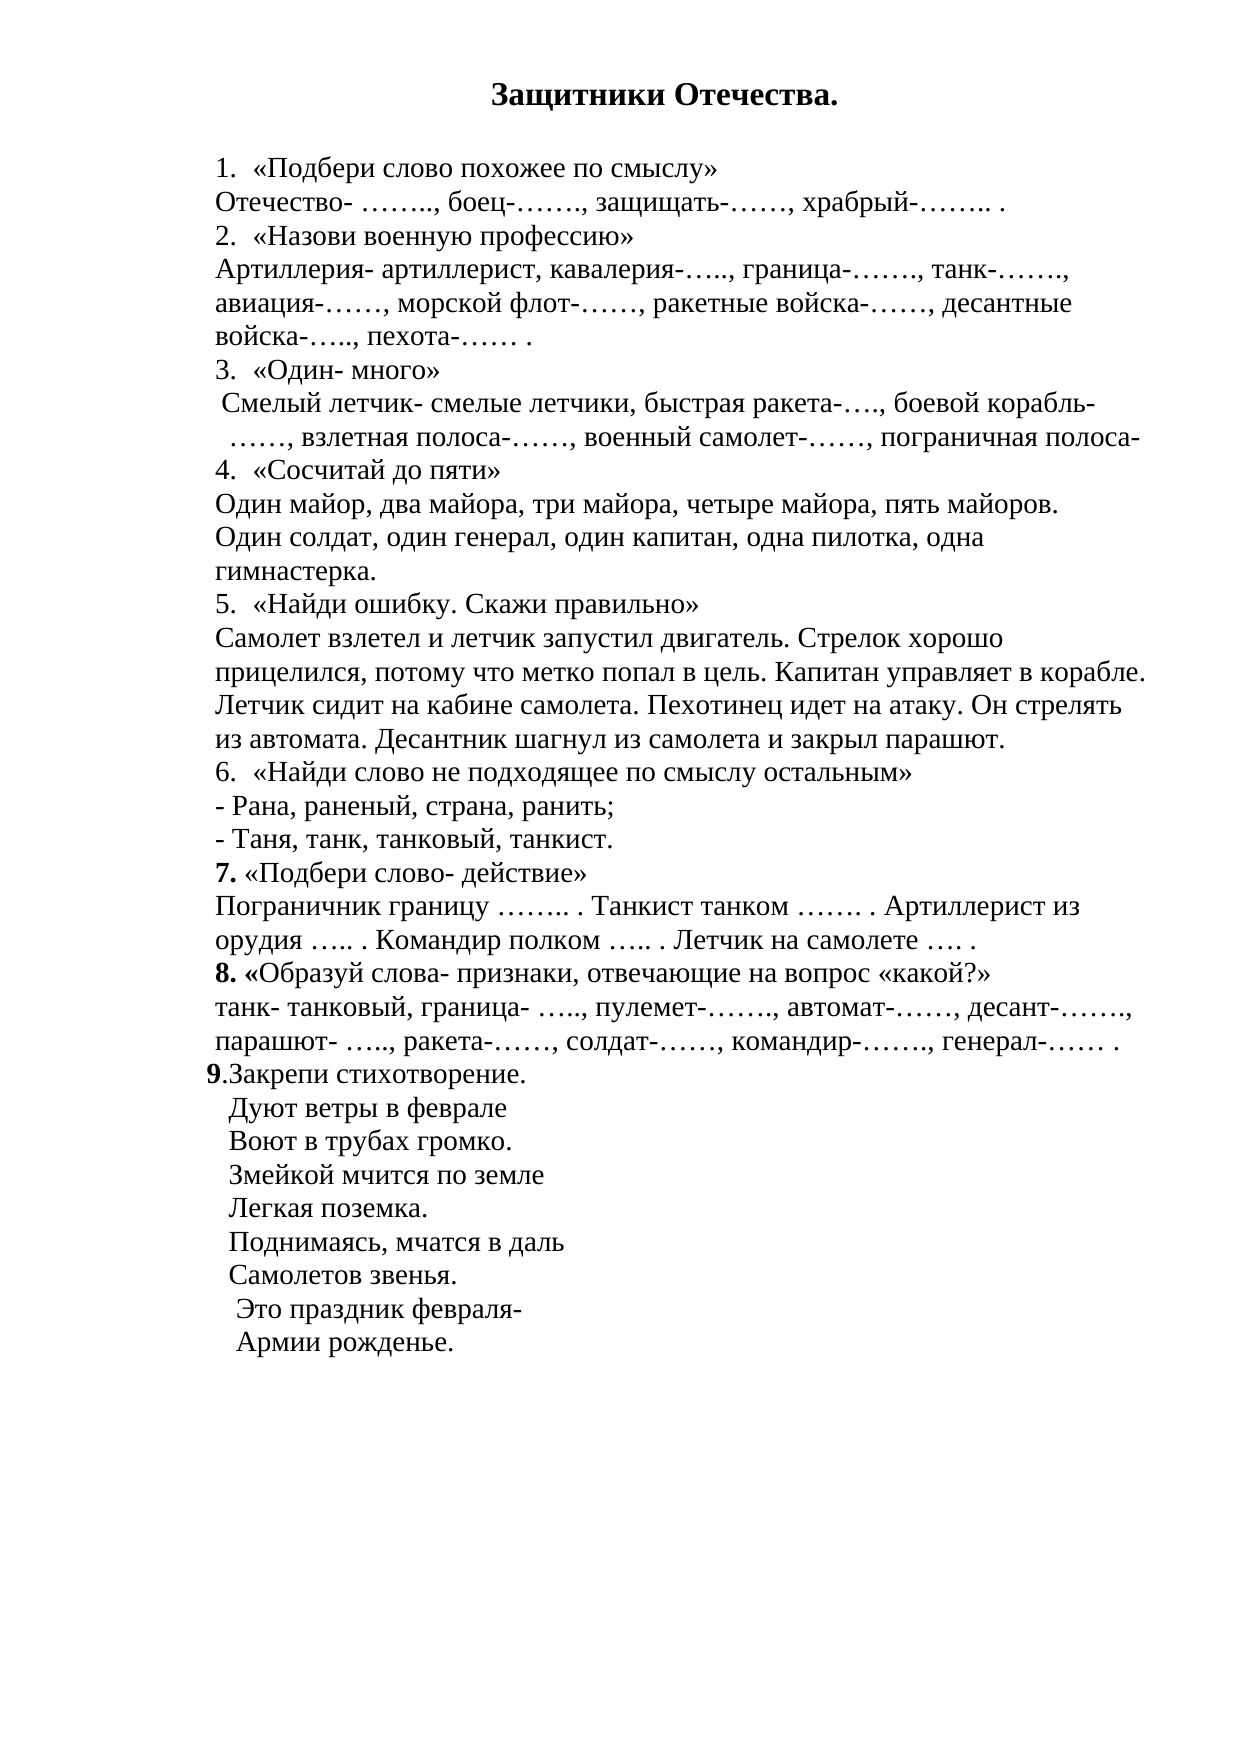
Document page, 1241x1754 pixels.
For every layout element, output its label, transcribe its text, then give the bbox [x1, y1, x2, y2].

text Армии рожденье. [177, 1324, 1152, 1358]
list «Назови военную профессию» [215, 218, 1152, 251]
list «Сосчитай до пяти» [215, 452, 1152, 486]
text Один солдат, один генерал, один капитан, одна пилотка, одна гимнастерка. [215, 519, 1152, 587]
list «Один- много» [215, 352, 1152, 385]
list «Подбери слово похожее по смыслу» [215, 151, 1152, 184]
text Смелый летчик- смелые летчики, быстрая ракета-…., боевой корабль- [177, 385, 1152, 419]
text 9.Закрепи стихотворение. [177, 1056, 1152, 1090]
text Дуют ветры в феврале [177, 1090, 1152, 1123]
text - Таня, танк, танковый, танкист. [215, 821, 1152, 855]
text Поднимаясь, мчатся в даль [177, 1224, 1152, 1257]
text Это праздник февраля- [177, 1291, 1152, 1324]
text Артиллерия- артиллерист, кавалерия-….., граница-……., танк-……., авиация-……, морской флот-……, ракетные войска-……, десантные войска-….., пехота-…… . [215, 251, 1152, 352]
text Отечество- …….., боец-……., защищать-……, храбрый-…….. . [215, 184, 1152, 218]
text Воют в трубах громко. [177, 1123, 1152, 1157]
text 8. «Образуй слова- признаки, отвечающие на вопрос «какой?» [215, 956, 1152, 989]
text Самолетов звенья. [177, 1257, 1152, 1291]
text Пограничник границу …….. . Танкист танком ……. . Артиллерист из орудия ….. . Командир полком ….. . Летчик на самолете …. . [215, 888, 1152, 956]
text ……, взлетная полоса-……, военный самолет-……, пограничная полоса- [177, 419, 1152, 452]
text Защитники Отечества. [177, 74, 1152, 112]
text - Рана, раненый, страна, ранить; [215, 788, 1152, 821]
text Змейкой мчится по земле [177, 1157, 1152, 1190]
text 7. «Подбери слово- действие» [215, 855, 1152, 888]
text танк- танковый, граница- ….., пулемет-……., автомат-……, десант-……., парашют- ….., ракета-……, солдат-……, командир-……., генерал-…… . [215, 989, 1152, 1056]
text Один майор, два майора, три майора, четыре майора, пять майоров. [215, 486, 1152, 519]
text Самолет взлетел и летчик запустил двигатель. Стрелок хорошо прицелился, потому что метко попал в цель. Капитан управляет в корабле. Летчик сидит на кабине самолета. Пехотинец идет на атаку. Он стрелять из автомата. Десантник шагнул из самолета и закрыл парашют. [215, 620, 1152, 754]
list «Найди ошибку. Скажи правильно» [215, 587, 1152, 620]
text Легкая поземка. [177, 1190, 1152, 1224]
list «Найди слово не подходящее по смыслу остальным» [215, 754, 1152, 788]
